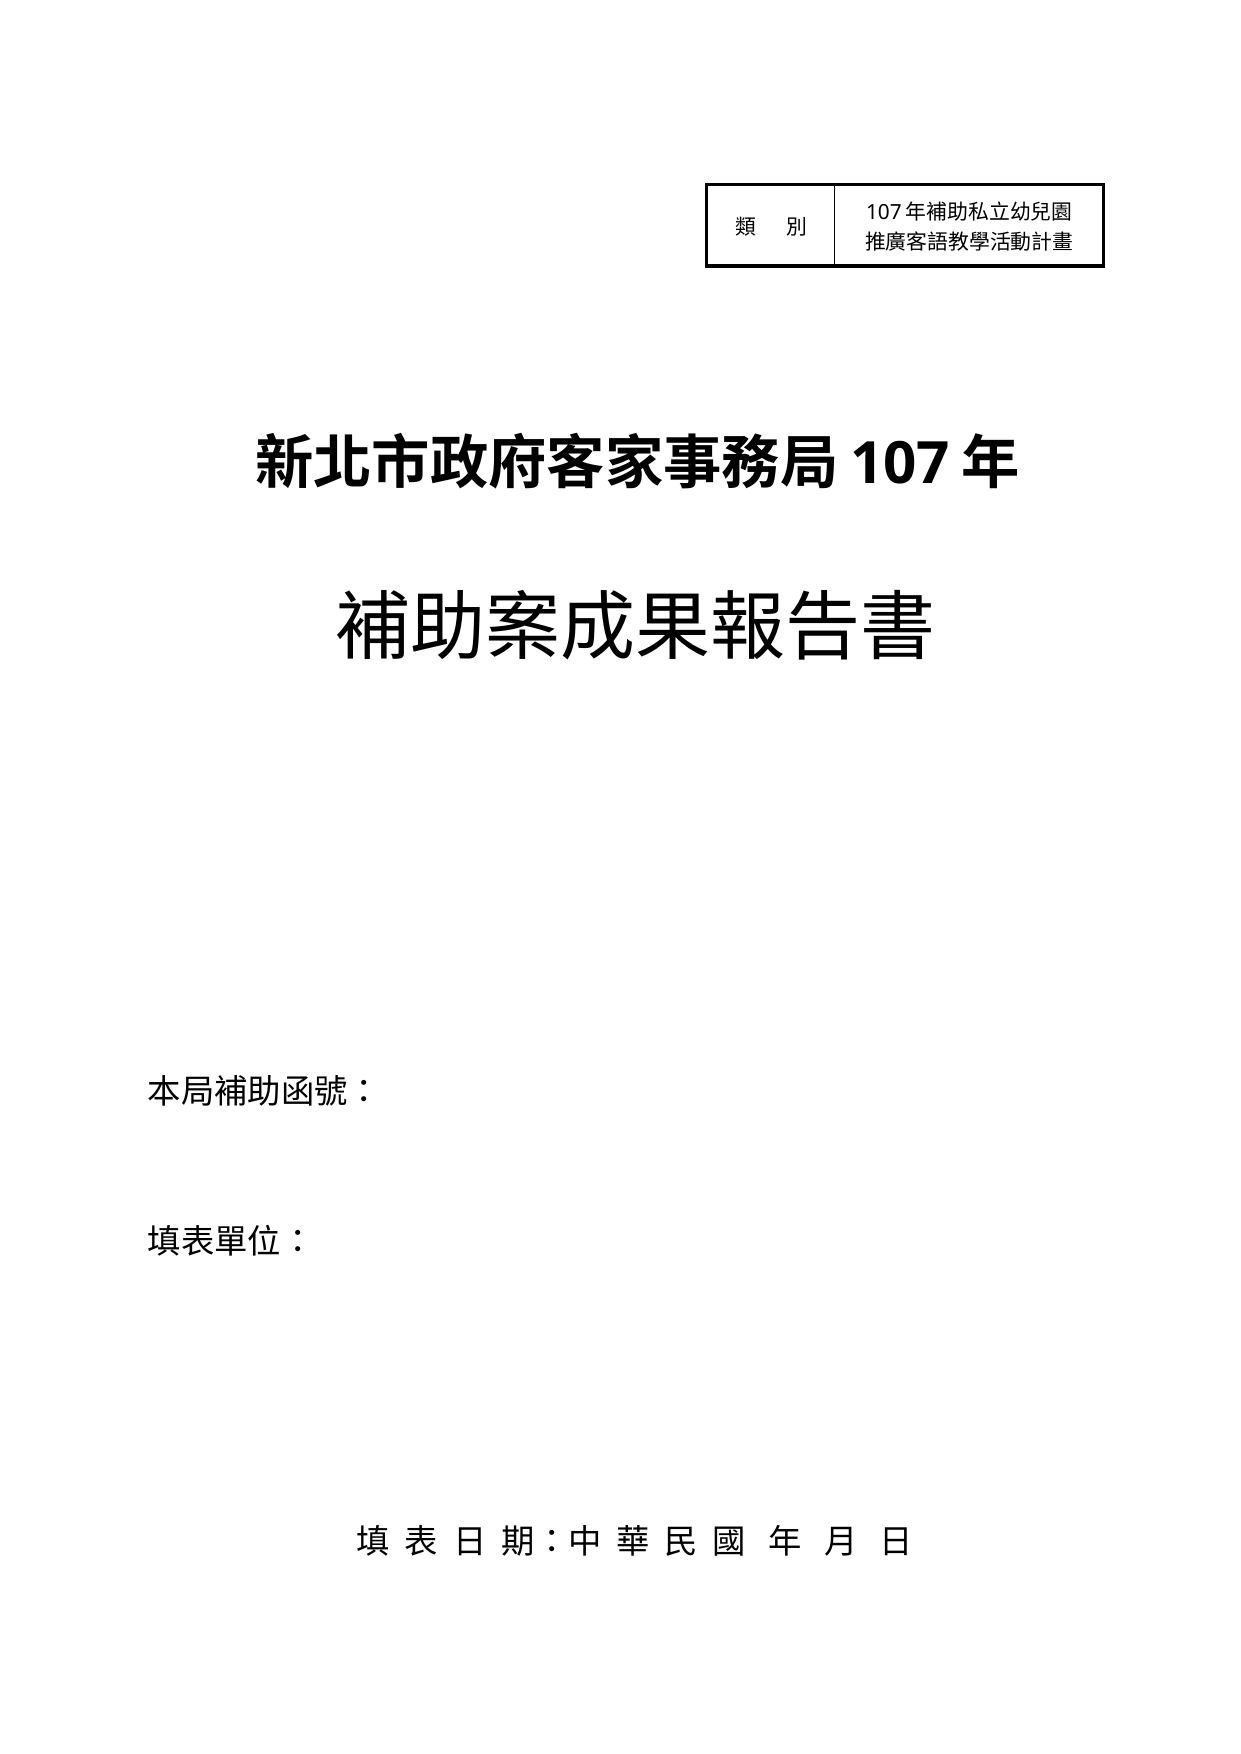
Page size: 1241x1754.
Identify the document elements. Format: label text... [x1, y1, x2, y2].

text 填 表 日 期：中 華 民 國 年 月 日 [148, 1502, 1122, 1577]
text 新北市政府客家事務局107年 [148, 402, 1124, 514]
table_header 107年補助私立幼兒園 推廣客語教學活動計畫 [835, 186, 1102, 264]
table_header 類 別 [708, 186, 834, 264]
text 補助案成果報告書 [148, 564, 1122, 677]
text 填表單位： [148, 1202, 1122, 1277]
text 本局補助函號： [148, 1052, 1122, 1127]
